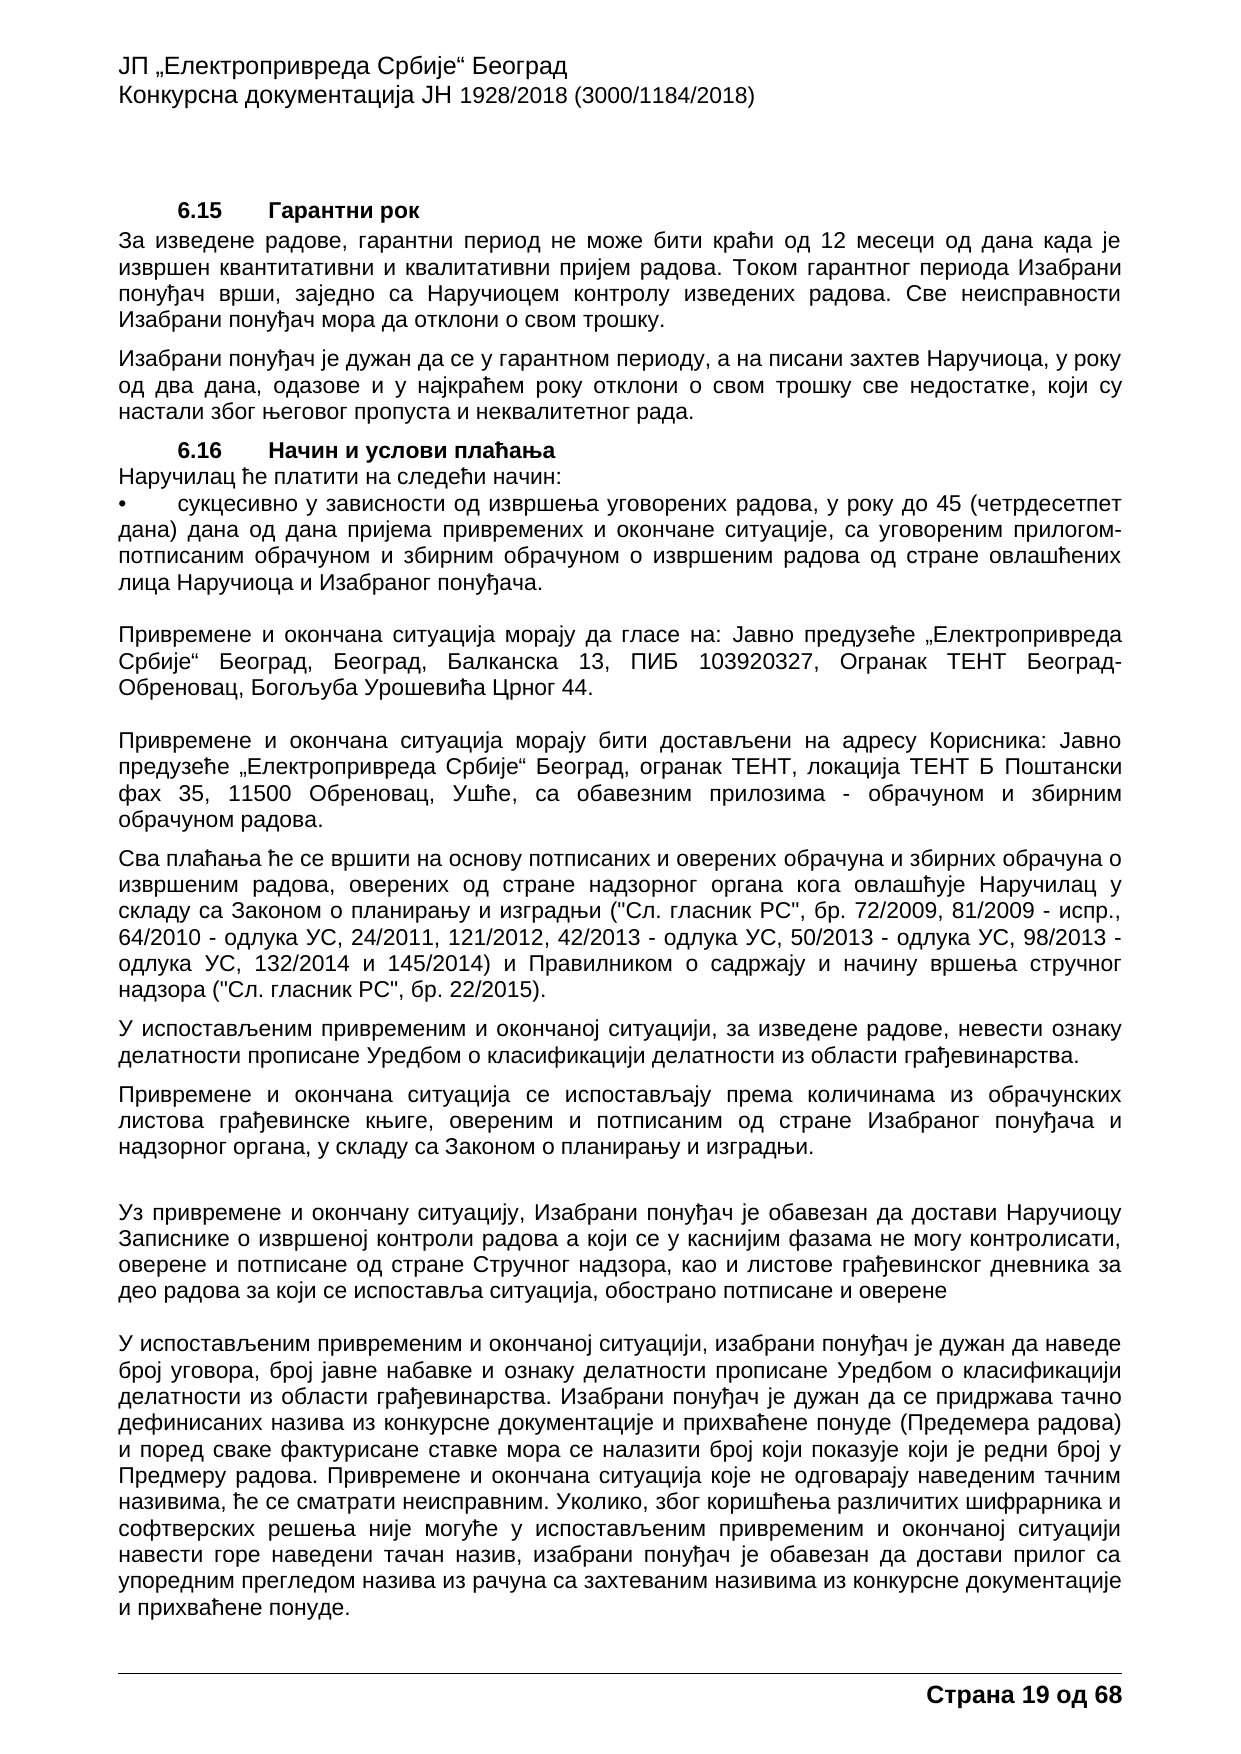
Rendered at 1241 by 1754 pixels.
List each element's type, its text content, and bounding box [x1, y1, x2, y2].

text Наручилац ће платити на следећи начин: [118, 463, 1122, 489]
text Привремене и окончана ситуација морају бити достављени на адресу Корисника: Јавно предузеће „Електропривреда Србије“ Београд, огранак ТЕНТ, локација ТЕНТ Б Поштански фах 35, 11500 Обреновац, Ушће, са обавезним прилозима - обрачуном и збирним обрачуном радова. [118, 727, 1122, 832]
list Гарантни рок [177, 197, 1122, 223]
text Изабрани понуђач је дужан да се у гарантном периоду, а на писани захтев Наручиоца, у року од два дана, одазове и у најкраћем року отклони о свом трошку све недостатке, који су настали због његовог пропуста и неквалитетног рада. [118, 345, 1122, 424]
text Сва плаћања ће се вршити на основу потписаних и оверених обрачуна и збирних обрачуна о извршеним радова, оверених од стране надзорног органа кога овлашћује Наручилац у складу са Законом о планирању и изградњи ("Сл. глaсник РС", бр. 72/2009, 81/2009 - испр., 64/2010 - oдлукa УС, 24/2011, 121/2012, 42/2013 - oдлукa УС, 50/2013 - oдлукa УС, 98/2013 - oдлукa УС, 132/2014 и 145/2014) и Правилником о садржају и начину вршења стручног надзора ("Сл. глaсник РС", бр. 22/2015). [118, 845, 1122, 1003]
text За изведене радове, гарантни период не може бити краћи од 12 месеци од дана када је извршен квантитативни и квалитативни пријем радова. Током гарантног периода Изабрани понуђач врши, заједно са Наручиоцем контролу изведених радова. Све неисправности Изабрани понуђач мора да отклони о свом трошку. [118, 227, 1122, 333]
text Привремене и окончана ситуација се испостављају према количинама из обрачунских листова грађевинске књиге, овереним и потписаним од стране Изабраног понуђача и надзорног органа, у складу са Законом о планирању и изградњи. [118, 1081, 1122, 1159]
subtitle Начин и услови плаћања [177, 437, 1122, 463]
text У испостављеним привременим и окончаној ситуацији, за изведене радове, невести ознаку делатности прописане Уредбом о класификацији делатности из области грађевинарства. [118, 1015, 1122, 1068]
text У испостављеним привременим и окончаној ситуацији, изабрани понуђач је дужан да наведе број уговора, број јавне набавке и ознаку делатности прописане Уредбом о класификацији делатности из области грађевинарства. Изабрани понуђач је дужан да се придржава тачно дефинисаних назива из конкурсне документације и прихваћене понуде (Предемера радова) и поред сваке фактурисане ставке мора се налазити број који показује који је редни број у Предмеру радова. Привремене и окончана ситуација које не одговарају наведеним тачним називима, ће се сматрати неисправним. Уколико, због коришћења различитих шифрарника и софтверских решења није могуће у испостављеним привременим и окончаној ситуацији навести горе наведени тачан назив, изабрани понуђач је обавезан да достави прилог са упоредним прегледом назива из рачуна са захтеваним називима из конкурсне документације и прихваћене понуде. [118, 1330, 1122, 1620]
list сукцесивно у зависности од извршења уговорених радова, у року до 45 (четрдесетпет дана) дана од дана пријема привремених и окончане ситуације, са уговореним прилогом- потписаним обрачуном и збирним обрачуном о извршеним радова од стране овлашћених лица Наручиоца и Изабраног понуђача. [118, 489, 1122, 595]
text Привремене и окончана ситуација морају да гласе на: Јавно предузеће „Електропривреда Србије“ Београд, Београд, Балканска 13, ПИБ 103920327, Огранак ТЕНТ Београд-Обреновац, Богољуба Урошевића Црног 44. [118, 621, 1122, 700]
text Уз привремене и окончану ситуацију, Изабрани понуђач је обавезан да достави Наручиоцу Записнике о извршеној контроли радова а који се у каснијим фазама не могу контролисати, оверене и потписане од стране Стручног надзора, као и листове грађевинског дневника за део радова за који се испоставља ситуација, обострано потписане и оверене [118, 1198, 1122, 1304]
